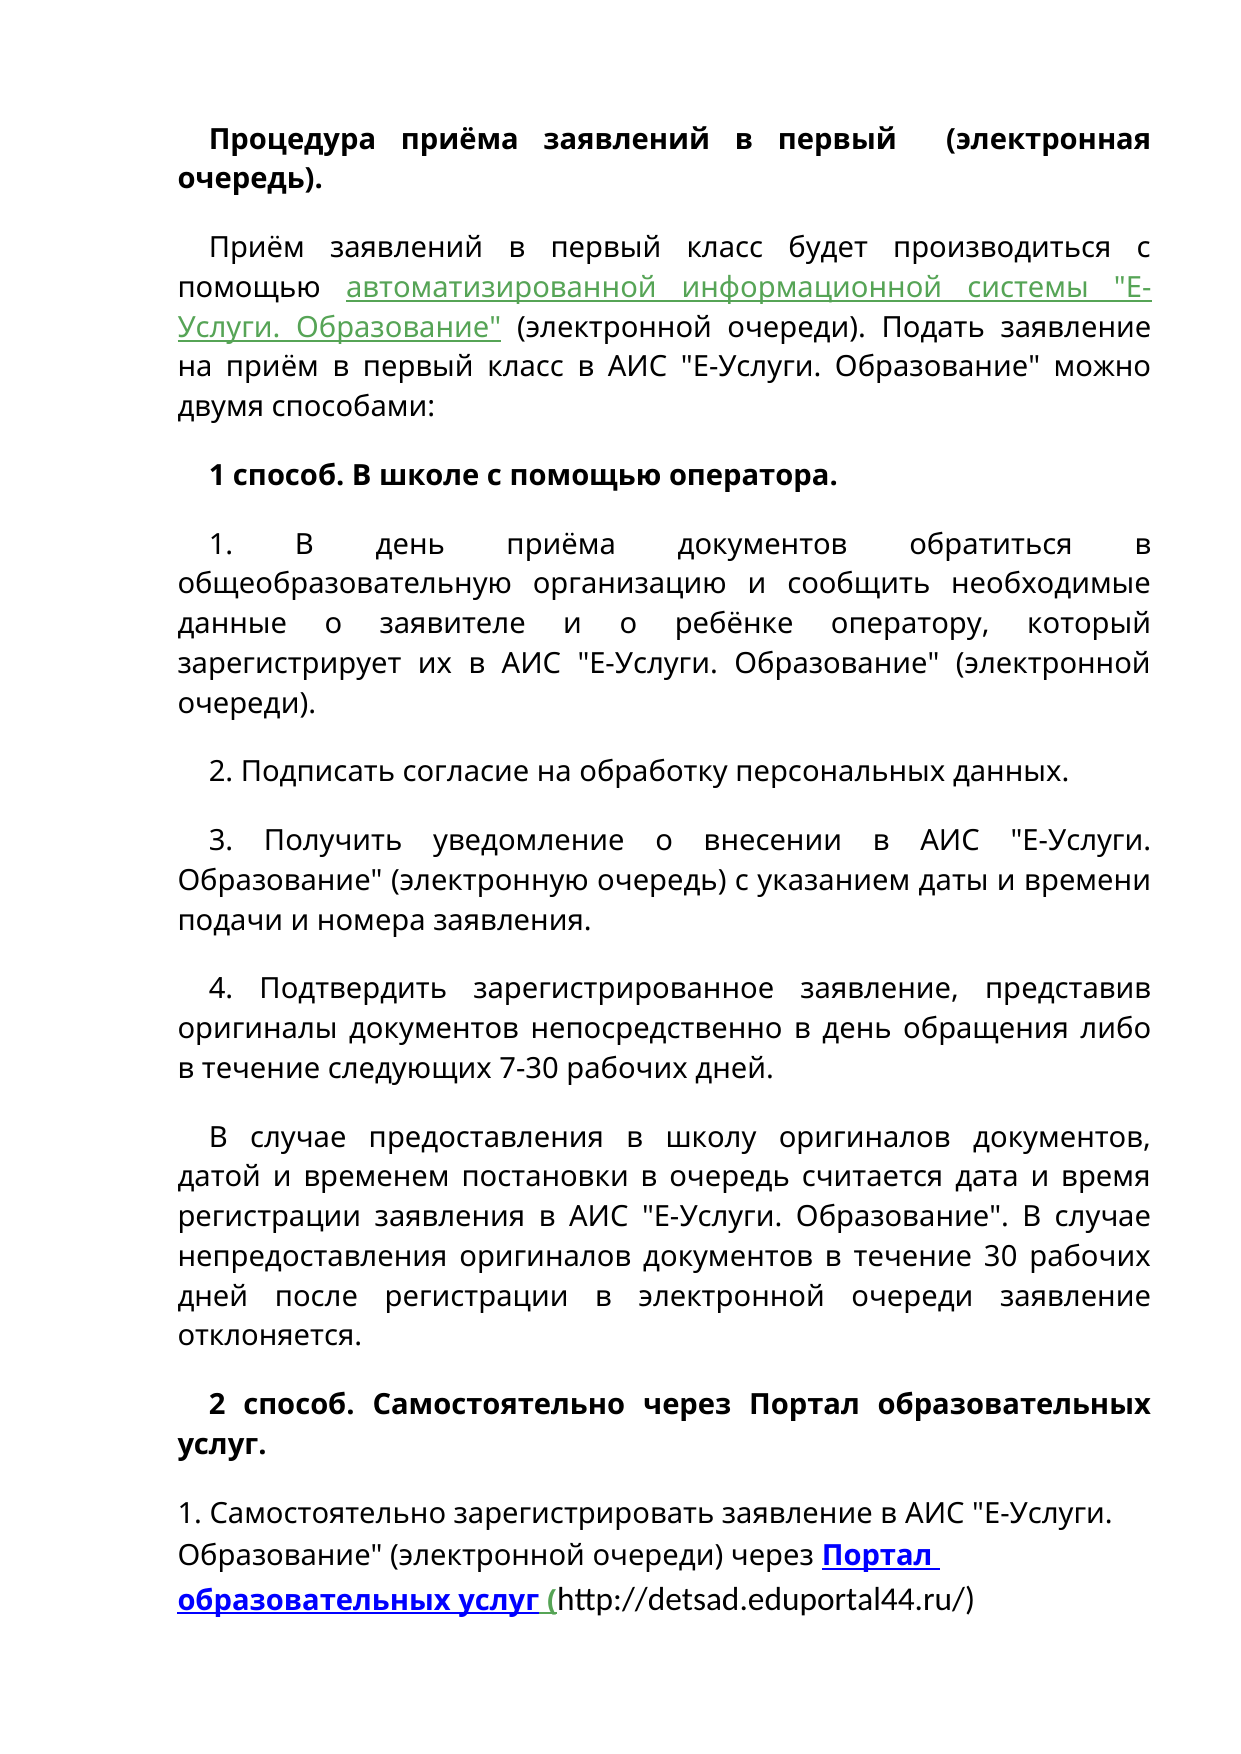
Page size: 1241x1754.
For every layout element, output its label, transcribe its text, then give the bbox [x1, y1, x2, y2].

text 1. В день приёма документов обратиться в общеобразовательную организацию и сообщить необходимые данные о заявителе и о ребёнке оператору, который зарегистрирует их в АИС "Е-Услуги. Образование" (электронной очереди). [177, 523, 1152, 722]
text 1. Самостоятельно зарегистрировать заявление в АИС "Е-Услуги. Образование" (электронной очереди) через Портал образовательных услуг (http://detsad.eduportal44.ru/) [177, 1492, 1152, 1618]
text Процедура приёма заявлений в первый (электронная очередь). [177, 118, 1152, 197]
text Приём заявлений в первый класс будет производиться с помощью автоматизированной информационной системы "Е-Услуги. Образование" (электронной очереди). Подать заявление на приём в первый класс в АИС "Е-Услуги. Образование" можно двумя способами: [177, 227, 1152, 425]
text 2. Подписать согласие на обработку персональных данных. [177, 751, 1152, 790]
text 1 способ. В школе с помощью оператора. [177, 454, 1152, 494]
text 4. Подтвердить зарегистрированное заявление, представив оригиналы документов непосредственно в день обращения либо в течение следующих 7-30 рабочих дней. [177, 968, 1152, 1087]
text 2 способ. Самостоятельно через Портал образовательных услуг. [177, 1383, 1152, 1463]
text 3. Получить уведомление о внесении в АИС "Е-Услуги. Образование" (электронную очередь) с указанием даты и времени подачи и номера заявления. [177, 819, 1152, 939]
text В случае предоставления в школу оригиналов документов, датой и временем постановки в очередь считается дата и время регистрации заявления в АИС "Е-Услуги. Образование". В случае непредоставления оригиналов документов в течение 30 рабочих дней после регистрации в электронной очереди заявление отклоняется. [177, 1116, 1152, 1354]
